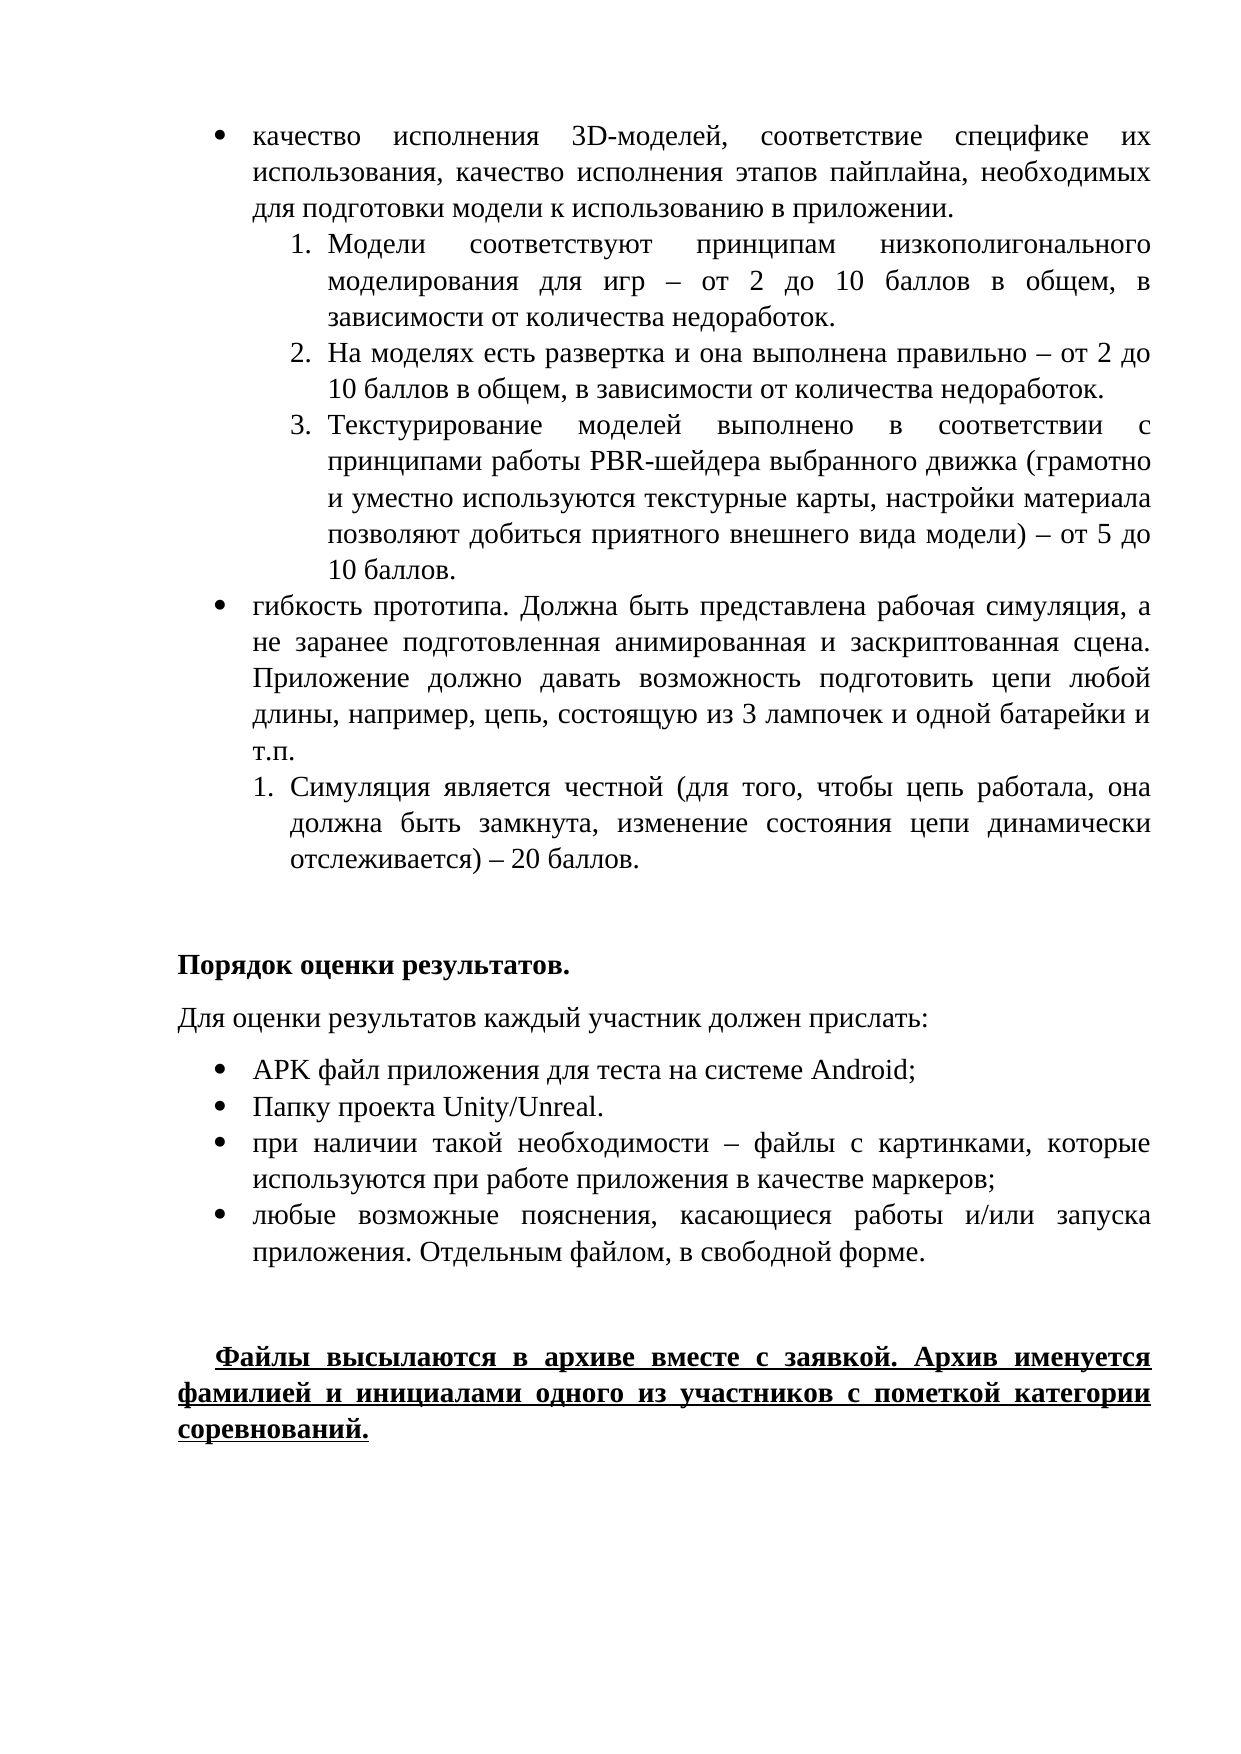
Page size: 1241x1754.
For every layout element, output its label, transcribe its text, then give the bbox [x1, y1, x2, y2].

list Папку проекта Unity/Unreal. [215, 1089, 1152, 1122]
text Для оценки результатов каждый участник должен прислать: [177, 1000, 1152, 1033]
list любые возможные пояснения, касающиеся работы и/или запуска приложения. Отдельным файлом, в свободной форме. [215, 1197, 1152, 1267]
text Порядок оценки результатов. [177, 947, 1152, 980]
list гибкость прототипа. Должна быть представлена рабочая симуляция, а не заранее подготовленная анимированная и заскриптованная сцена. Приложение должно давать возможность подготовить цепи любой длины, например, цепь, состоящую из 3 лампочек и одной батарейки и т.п. [215, 588, 1152, 766]
list Симуляция является честной (для того, чтобы цепь работала, она должна быть замкнута, изменение состояния цепи динамически отслеживается) – 20 баллов. [252, 769, 1152, 875]
list На моделях есть развертка и она выполнена правильно – от 2 до 10 баллов в общем, в зависимости от количества недоработок. [290, 335, 1152, 405]
list APK файл приложения для теста на системе Android; [215, 1052, 1152, 1086]
list при наличии такой необходимости – файлы с картинками, которые используются при работе приложения в качестве маркеров; [215, 1125, 1152, 1195]
text Файлы высылаются в архиве вместе с заявкой. Архив именуется фамилией и инициалами одного из участников с пометкой категории соревнований. [177, 1339, 1152, 1445]
list Текстурирование моделей выполнено в соответствии с принципами работы PBR-шейдера выбранного движка (грамотно и уместно используются текстурные карты, настройки материала позволяют добиться приятного внешнего вида модели) – от 5 до 10 баллов. [290, 407, 1152, 586]
list Модели соответствуют принципам низкополигонального моделирования для игр – от 2 до 10 баллов в общем, в зависимости от количества недоработок. [290, 227, 1152, 332]
list качество исполнения 3D-моделей, соответствие специфике их использования, качество исполнения этапов пайплайна, необходимых для подготовки модели к использованию в приложении. [215, 118, 1152, 224]
